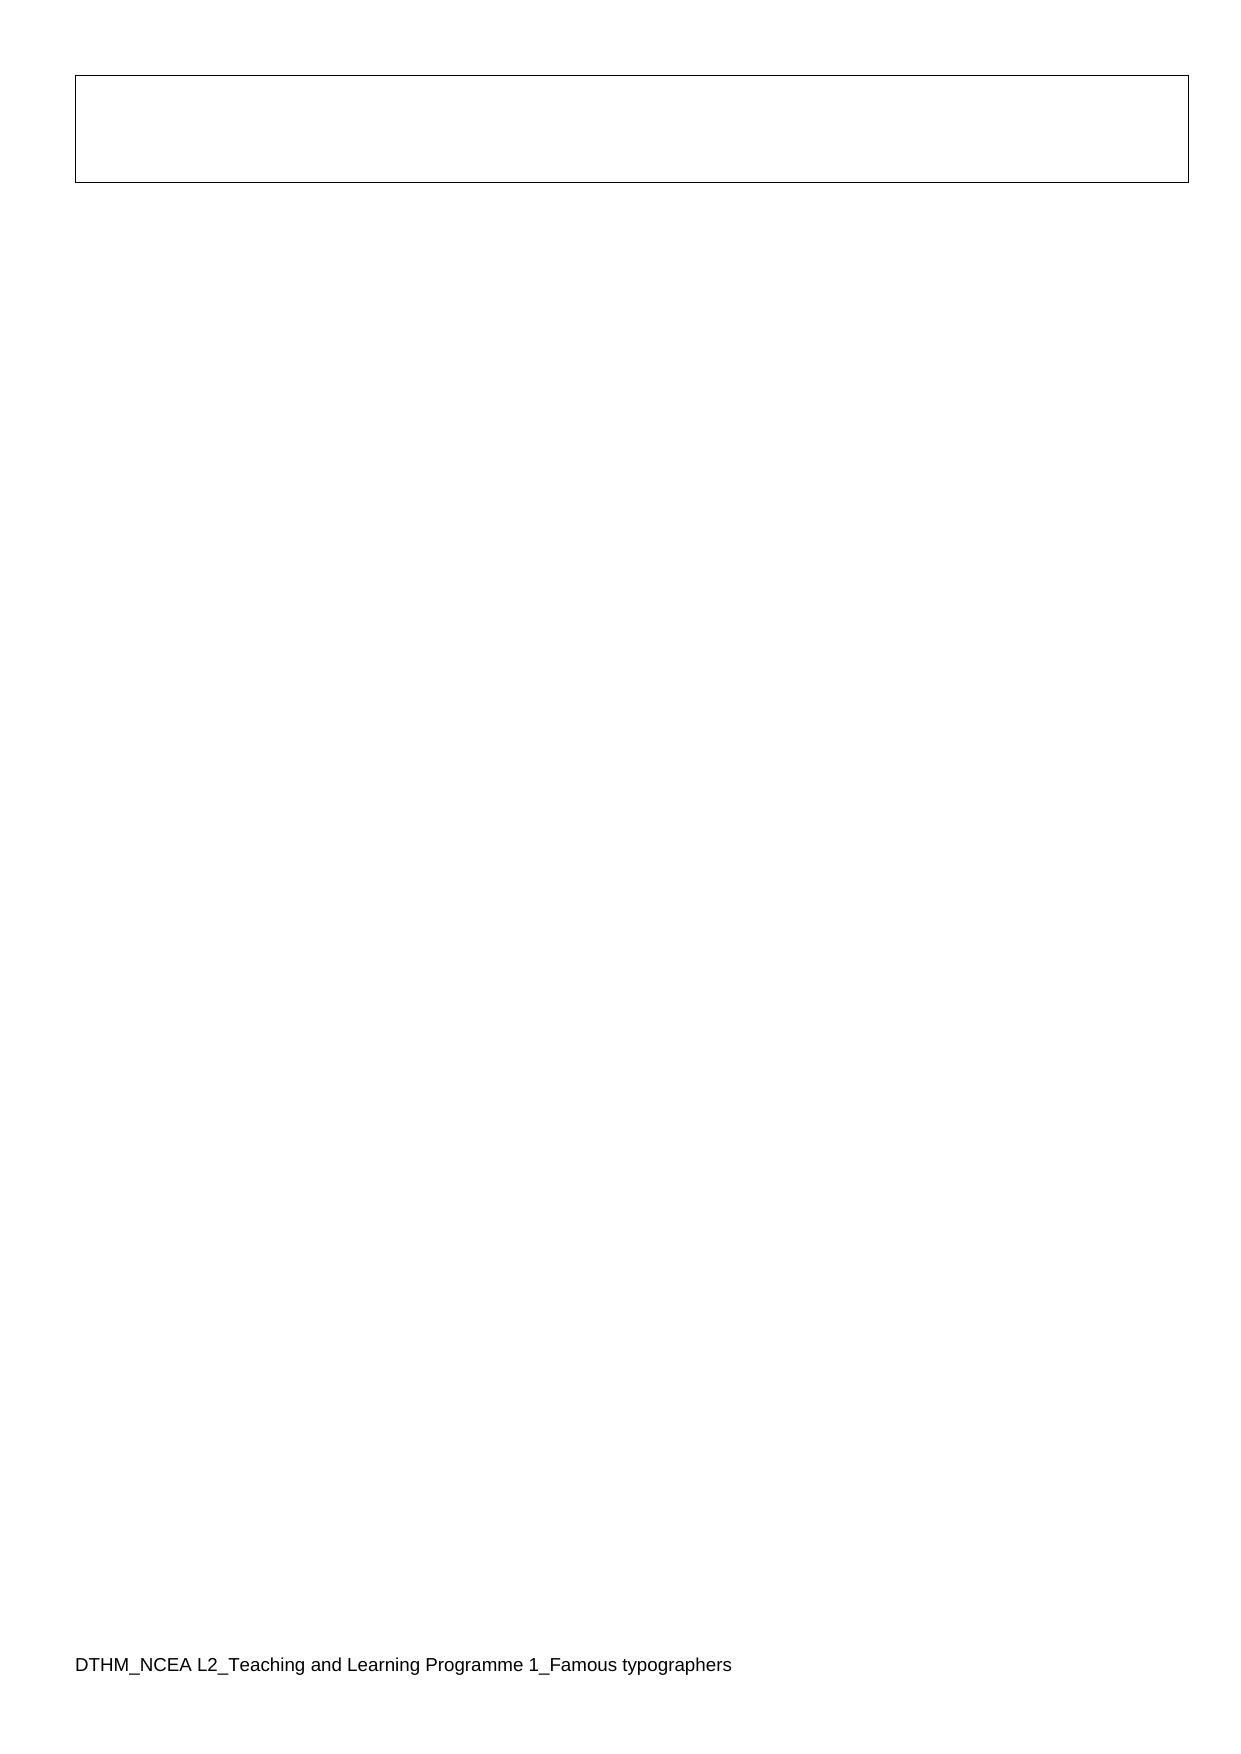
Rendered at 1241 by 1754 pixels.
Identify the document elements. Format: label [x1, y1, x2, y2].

table_header [76, 76, 1188, 182]
